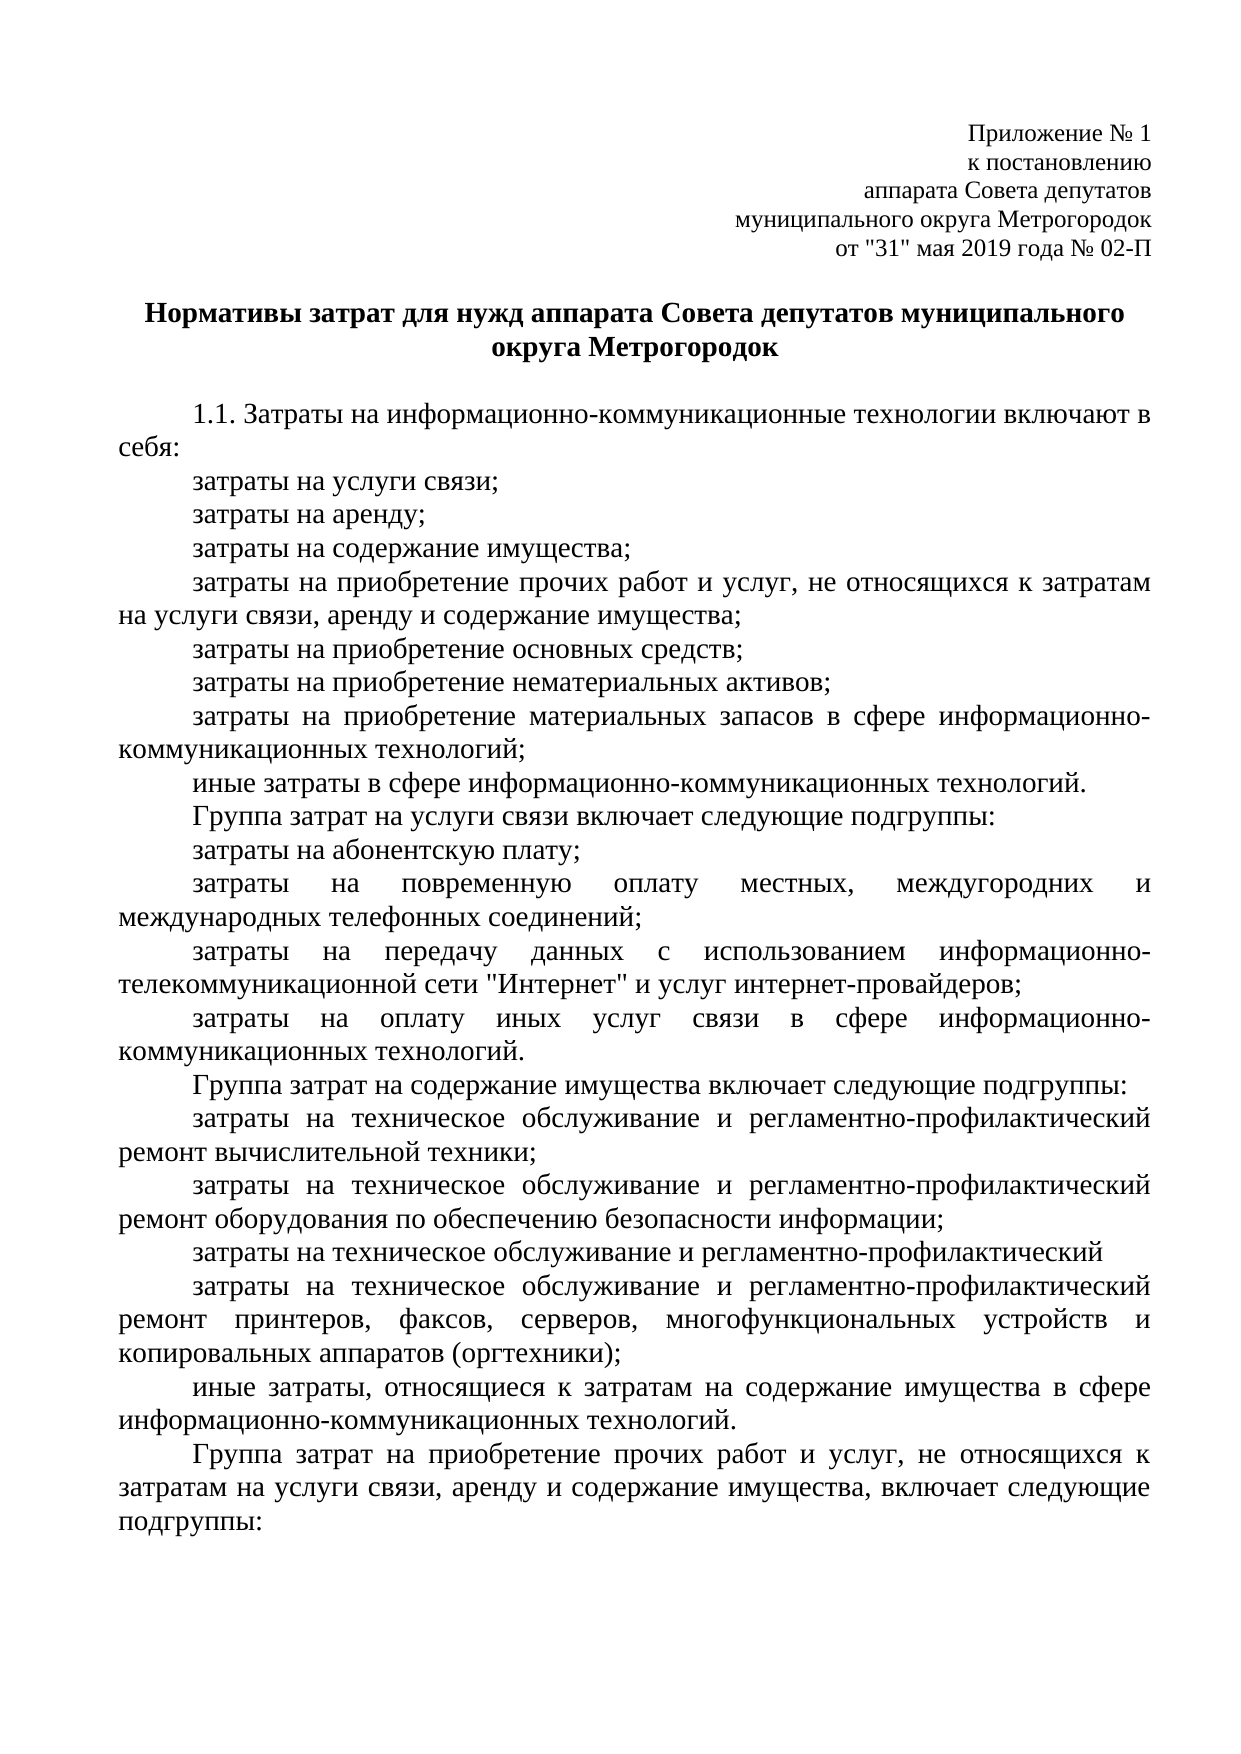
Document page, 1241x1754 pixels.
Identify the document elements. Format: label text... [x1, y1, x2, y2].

text аппарата Совета депутатов [118, 176, 1152, 204]
text Группа затрат на приобретение прочих работ и услуг, не относящихся к затратам на услуги связи, аренду и содержание имущества, включает следующие подгруппы: [118, 1436, 1152, 1536]
text затраты на передачу данных с использованием информационно-телекоммуникационной сети "Интернет" и услуг интернет-провайдеров; [118, 933, 1152, 1000]
text от "31" мая 2019 года № 02-П [118, 233, 1152, 262]
text Приложение № 1 [561, 118, 1152, 147]
text затраты на содержание имущества; [118, 530, 1152, 564]
text муниципального округа Метрогородок [118, 204, 1152, 233]
text затраты на техническое обслуживание и регламентно-профилактический ремонт оборудования по обеспечению безопасности информации; [118, 1167, 1152, 1234]
text затраты на оплату иных услуг связи в сфере информационно-коммуникационных технологий. [118, 1000, 1152, 1067]
text затраты на приобретение материальных запасов в сфере информационно-коммуникационных технологий; [118, 698, 1152, 765]
text к постановлению [561, 147, 1152, 176]
text Нормативы затрат для нужд аппарата Совета депутатов муниципального округа Метрогородок [118, 295, 1152, 362]
text затраты на приобретение нематериальных активов; [118, 664, 1152, 698]
text иные затраты в сфере информационно-коммуникационных технологий. [118, 765, 1152, 798]
text Группа затрат на содержание имущества включает следующие подгруппы: [118, 1067, 1152, 1100]
text затраты на приобретение прочих работ и услуг, не относящихся к затратам на услуги связи, аренду и содержание имущества; [118, 564, 1152, 631]
text затраты на аренду; [118, 497, 1152, 530]
text затраты на услуги связи; [118, 463, 1152, 497]
text затраты на приобретение основных средств; [118, 631, 1152, 664]
text затраты на техническое обслуживание и регламентно-профилактический ремонт принтеров, факсов, серверов, многофункциональных устройств и копировальных аппаратов (оргтехники); [118, 1268, 1152, 1369]
text затраты на повременную оплату местных, междугородних и международных телефонных соединений; [118, 866, 1152, 933]
text Группа затрат на услуги связи включает следующие подгруппы: [118, 798, 1152, 832]
text затраты на абонентскую плату; [118, 832, 1152, 866]
text 1.1. Затраты на информационно-коммуникационные технологии включают в себя: [118, 396, 1152, 463]
text иные затраты, относящиеся к затратам на содержание имущества в сфере информационно-коммуникационных технологий. [118, 1369, 1152, 1436]
text затраты на техническое обслуживание и регламентно-профилактический ремонт вычислительной техники; [118, 1100, 1152, 1167]
text затраты на техническое обслуживание и регламентно-профилактический [118, 1234, 1152, 1268]
